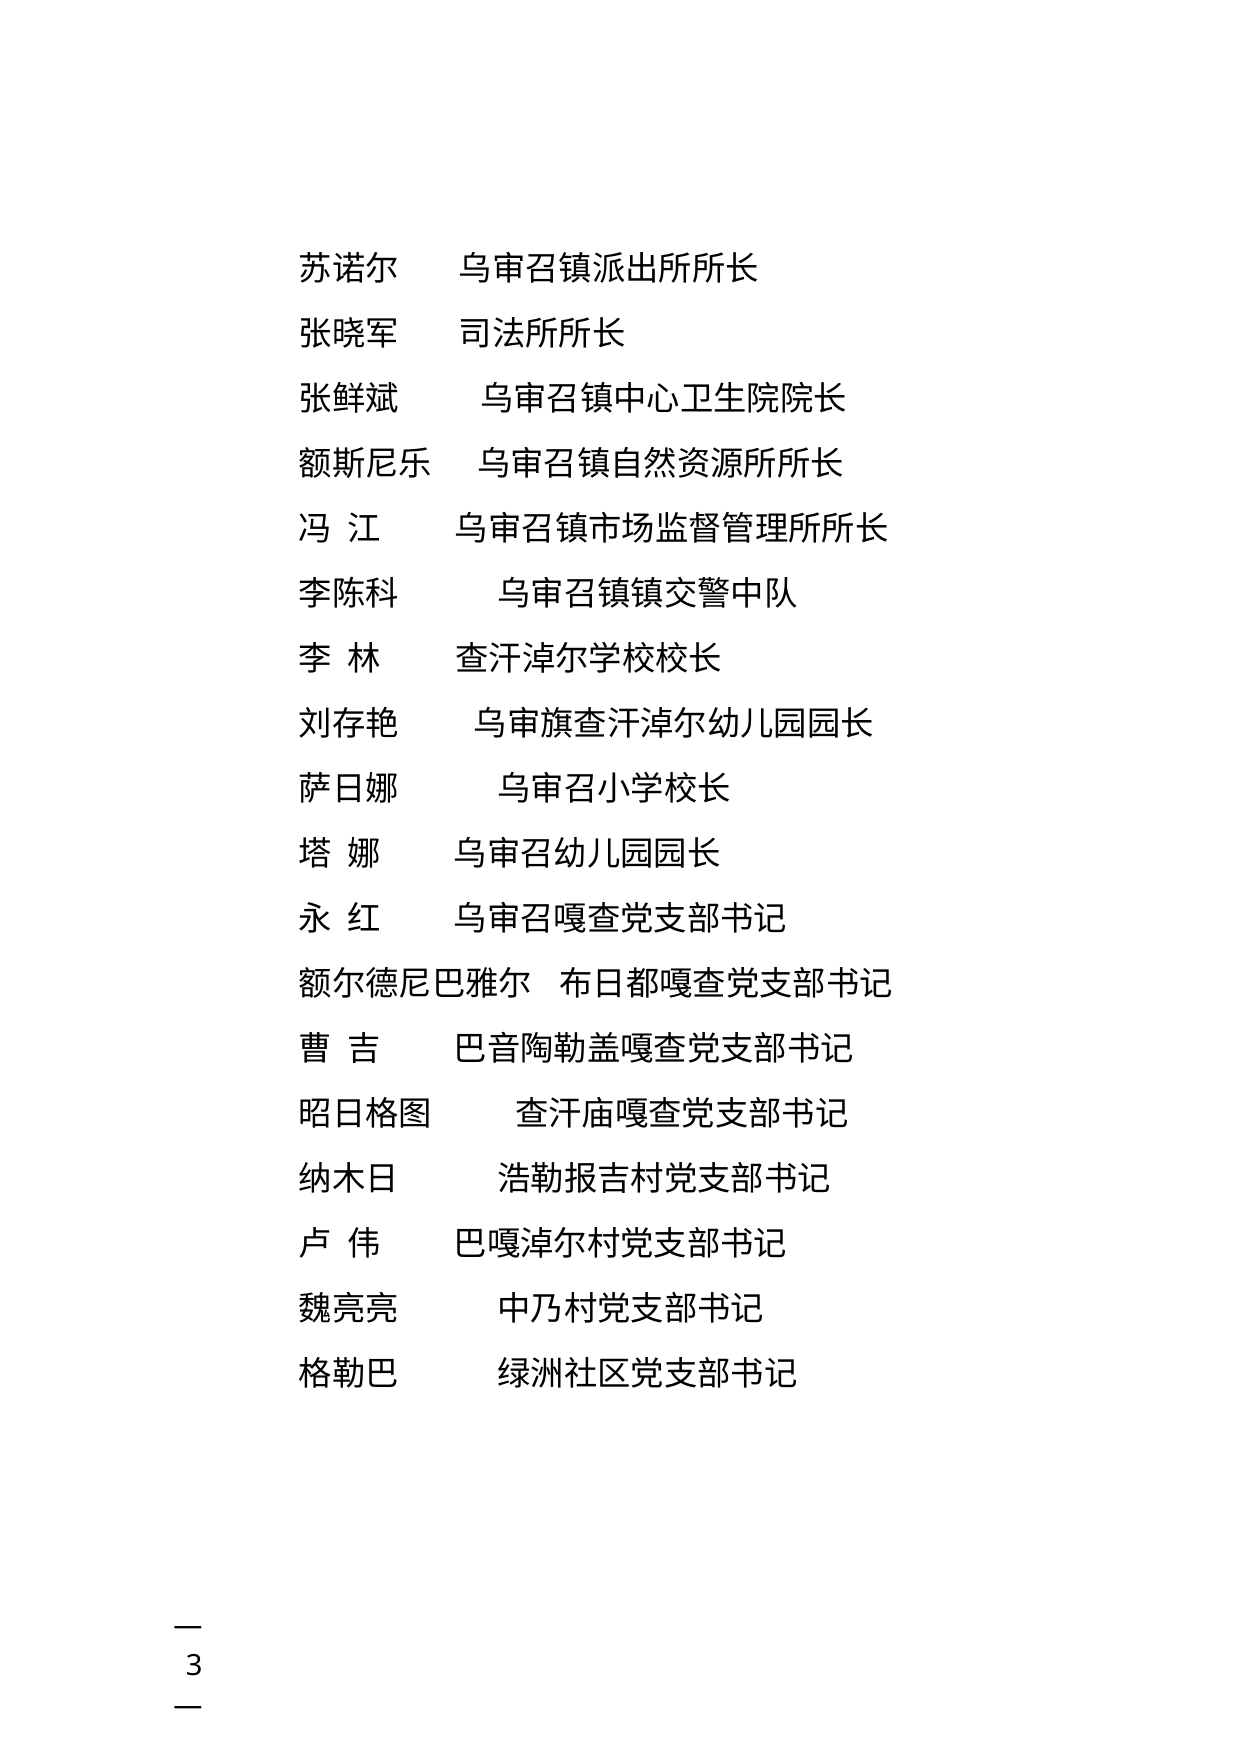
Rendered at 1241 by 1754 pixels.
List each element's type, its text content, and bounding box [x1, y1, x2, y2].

text 张鲜斌 乌审召镇中心卫生院院长 [165, 363, 1087, 428]
text 魏亮亮 中乃村党支部书记 [165, 1273, 1087, 1338]
text 额斯尼乐 乌审召镇自然资源所所长 [165, 428, 1087, 493]
text 萨日娜 乌审召小学校长 [165, 753, 1087, 818]
text 曹 吉 巴音陶勒盖嘎查党支部书记 [165, 1013, 1087, 1078]
text 李 林 查汗淖尔学校校长 [165, 623, 1087, 688]
text 苏诺尔 乌审召镇派出所所长 [165, 233, 1087, 298]
text 昭日格图 查汗庙嘎查党支部书记 [165, 1078, 1087, 1143]
text 张晓军 司法所所长 [165, 298, 1087, 363]
text 冯 江 乌审召镇市场监督管理所所长 [165, 493, 1087, 558]
text 塔 娜 乌审召幼儿园园长 [165, 818, 1087, 883]
text 刘存艳 乌审旗查汗淖尔幼儿园园长 [165, 688, 1087, 753]
text 纳木日 浩勒报吉村党支部书记 [165, 1143, 1087, 1208]
text 格勒巴 绿洲社区党支部书记 [165, 1338, 1087, 1403]
text 李陈科 乌审召镇镇交警中队 [165, 558, 1087, 623]
text 卢 伟 巴嘎淖尔村党支部书记 [165, 1208, 1087, 1273]
text 额尔德尼巴雅尔 布日都嘎查党支部书记 [165, 948, 1087, 1013]
text 永 红 乌审召嘎查党支部书记 [165, 883, 1087, 948]
